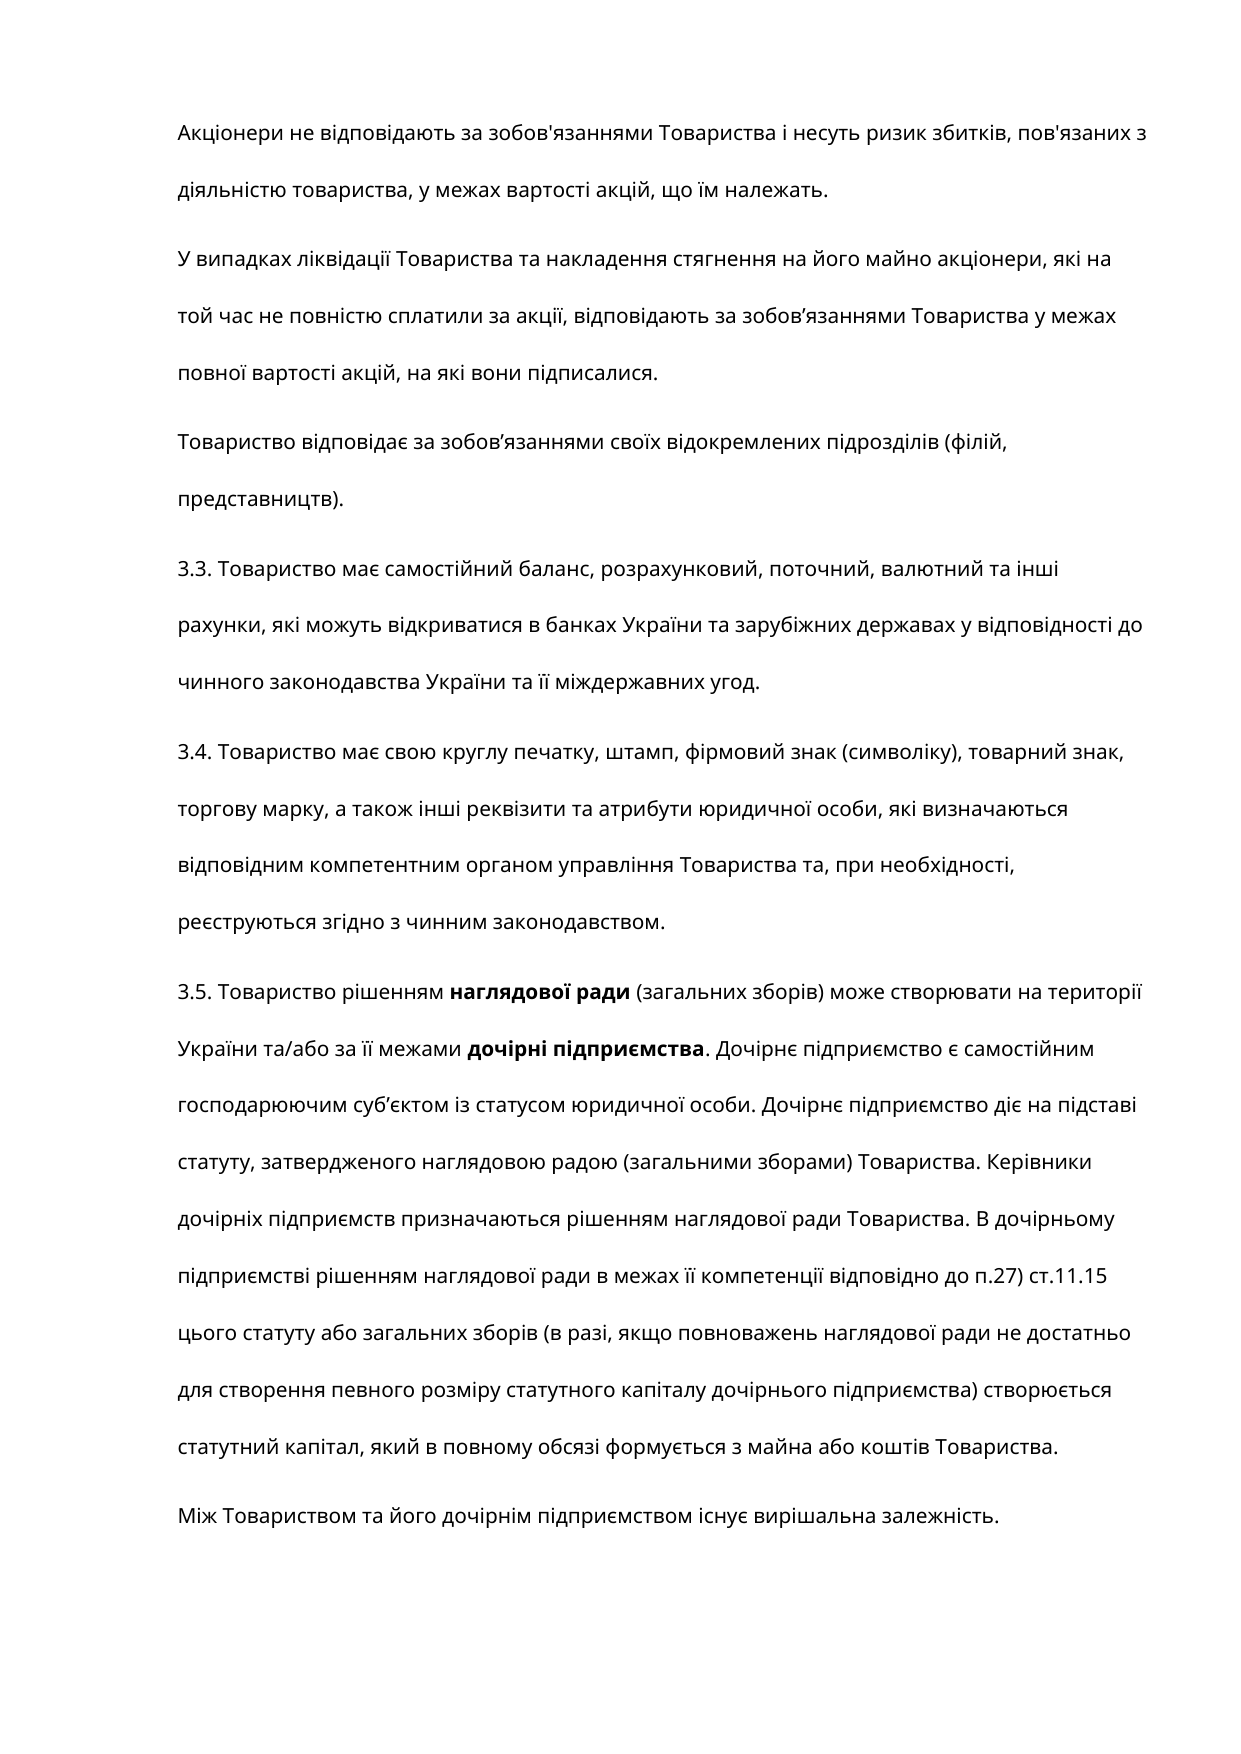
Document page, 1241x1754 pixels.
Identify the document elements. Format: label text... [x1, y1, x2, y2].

text 3.4. Товариство має свою круглу печатку, штамп, фірмовий знак (символіку), товарний знак, торгову марку, а також інші реквізити та атрибути юридичної особи, які визначаються відповідним компетентним органом управління Товариства та, при необхідності, реєструються згідно з чинним законодавством. [177, 737, 1152, 936]
text У випадках ліквідації Товариства та накладення стягнення на його майно акціонери, які на той час не повністю сплатили за акції, відповідають за зобов’язаннями Товариства у межах повної вартості акцій, на які вони підписалися. [177, 244, 1152, 387]
text Акціонери не відповідають за зобов'язаннями Товариства і несуть ризик збитків, пов'язаних з діяльністю товариства, у межах вартості акцій, що їм належать. [177, 118, 1152, 203]
text Товариство відповідає за зобов’язаннями своїх відокремлених підрозділів (філій, представництв). [177, 427, 1152, 513]
text 3.5. Товариство рішенням наглядової ради (загальних зборів) може створювати на території України та/або за її межами дочірні підприємства. Дочірнє підприємство є самостійним господарюючим суб’єктом із статусом юридичної особи. Дочірнє підприємство діє на підставі статуту, затвердженого наглядовою радою (загальними зборами) Товариства. Керівники дочірніх підприємств призначаються рішенням наглядової ради Товариства. В дочірньому підприємстві рішенням наглядової ради в межах її компетенції відповідно до п.27) ст.11.15 цього статуту або загальних зборів (в разі, якщо повноважень наглядової ради не достатньо для створення певного розміру статутного капіталу дочірнього підприємства) створюється статутний капітал, який в повному обсязі формується з майна або коштів Товариства. [177, 977, 1152, 1460]
text 3.3. Товариство має самостійний баланс, розрахунковий, поточний, валютний та інші рахунки, які можуть відкриватися в банках України та зарубіжних державах у відповідності до чинного законодавства України та її міждержавних угод. [177, 554, 1152, 696]
text Між Товариством та його дочірнім підприємством існує вирішальна залежність. [177, 1501, 1152, 1530]
